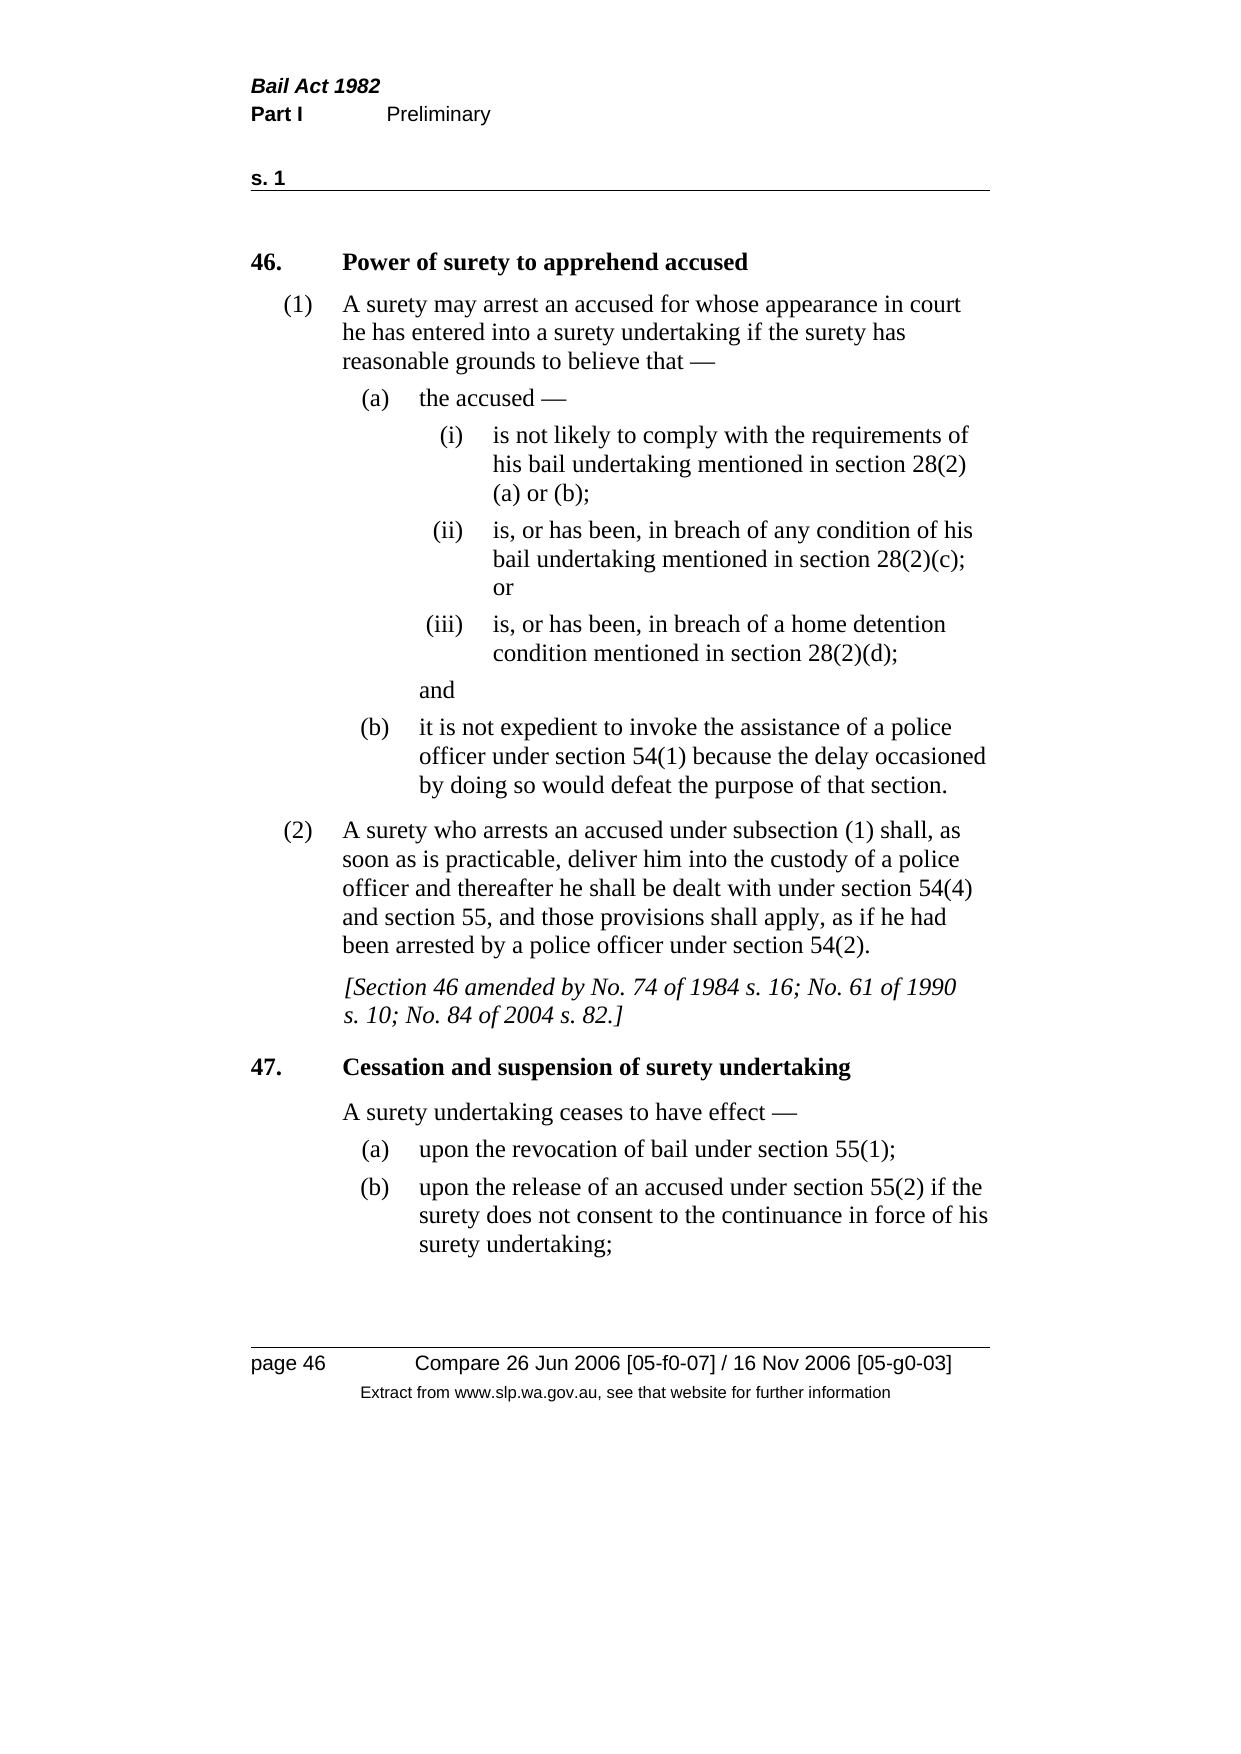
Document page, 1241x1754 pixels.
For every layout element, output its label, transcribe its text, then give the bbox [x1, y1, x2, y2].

text (i) is not likely to comply with the requirements of his bail undertaking mentioned in section 28(2)(a) or (b); [251, 420, 990, 507]
text (b) it is not expedient to invoke the assistance of a police officer under section 54(1) because the delay occasioned by doing so would defeat the purpose of that section. [251, 712, 990, 799]
subtitle 47. Cessation and suspension of surety undertaking [251, 1052, 990, 1081]
text (b) upon the release of an accused under section 55(2) if the surety does not consent to the continuance in force of his surety undertaking; [251, 1172, 990, 1258]
text A surety undertaking ceases to have effect — [251, 1097, 990, 1126]
text (2) A surety who arrests an accused under subsection (1) shall, as soon as is practicable, deliver him into the custody of a police officer and thereafter he shall be dealt with under section 54(4) and section 55, and those provisions shall apply, as if he had been arrested by a police officer under section 54(2). [251, 815, 990, 959]
text and [251, 675, 990, 704]
text (a) the accused — [251, 383, 990, 412]
text (1) A surety may arrest an accused for whose appearance in court he has entered into a surety undertaking if the surety has reasonable grounds to believe that — [251, 289, 990, 375]
text (a) upon the revocation of bail under section 55(1); [251, 1134, 990, 1163]
text [Section 46 amended by No. 74 of 1984 s. 16; No. 61 of 1990 s. 10; No. 84 of 2004 s. 82.] [251, 972, 990, 1029]
text (ii) is, or has been, in breach of any condition of his bail undertaking mentioned in section 28(2)(c); or [251, 515, 990, 601]
text (iii) is, or has been, in breach of a home detention condition mentioned in section 28(2)(d); [251, 609, 990, 667]
subtitle 46. Power of surety to apprehend accused [251, 247, 990, 276]
